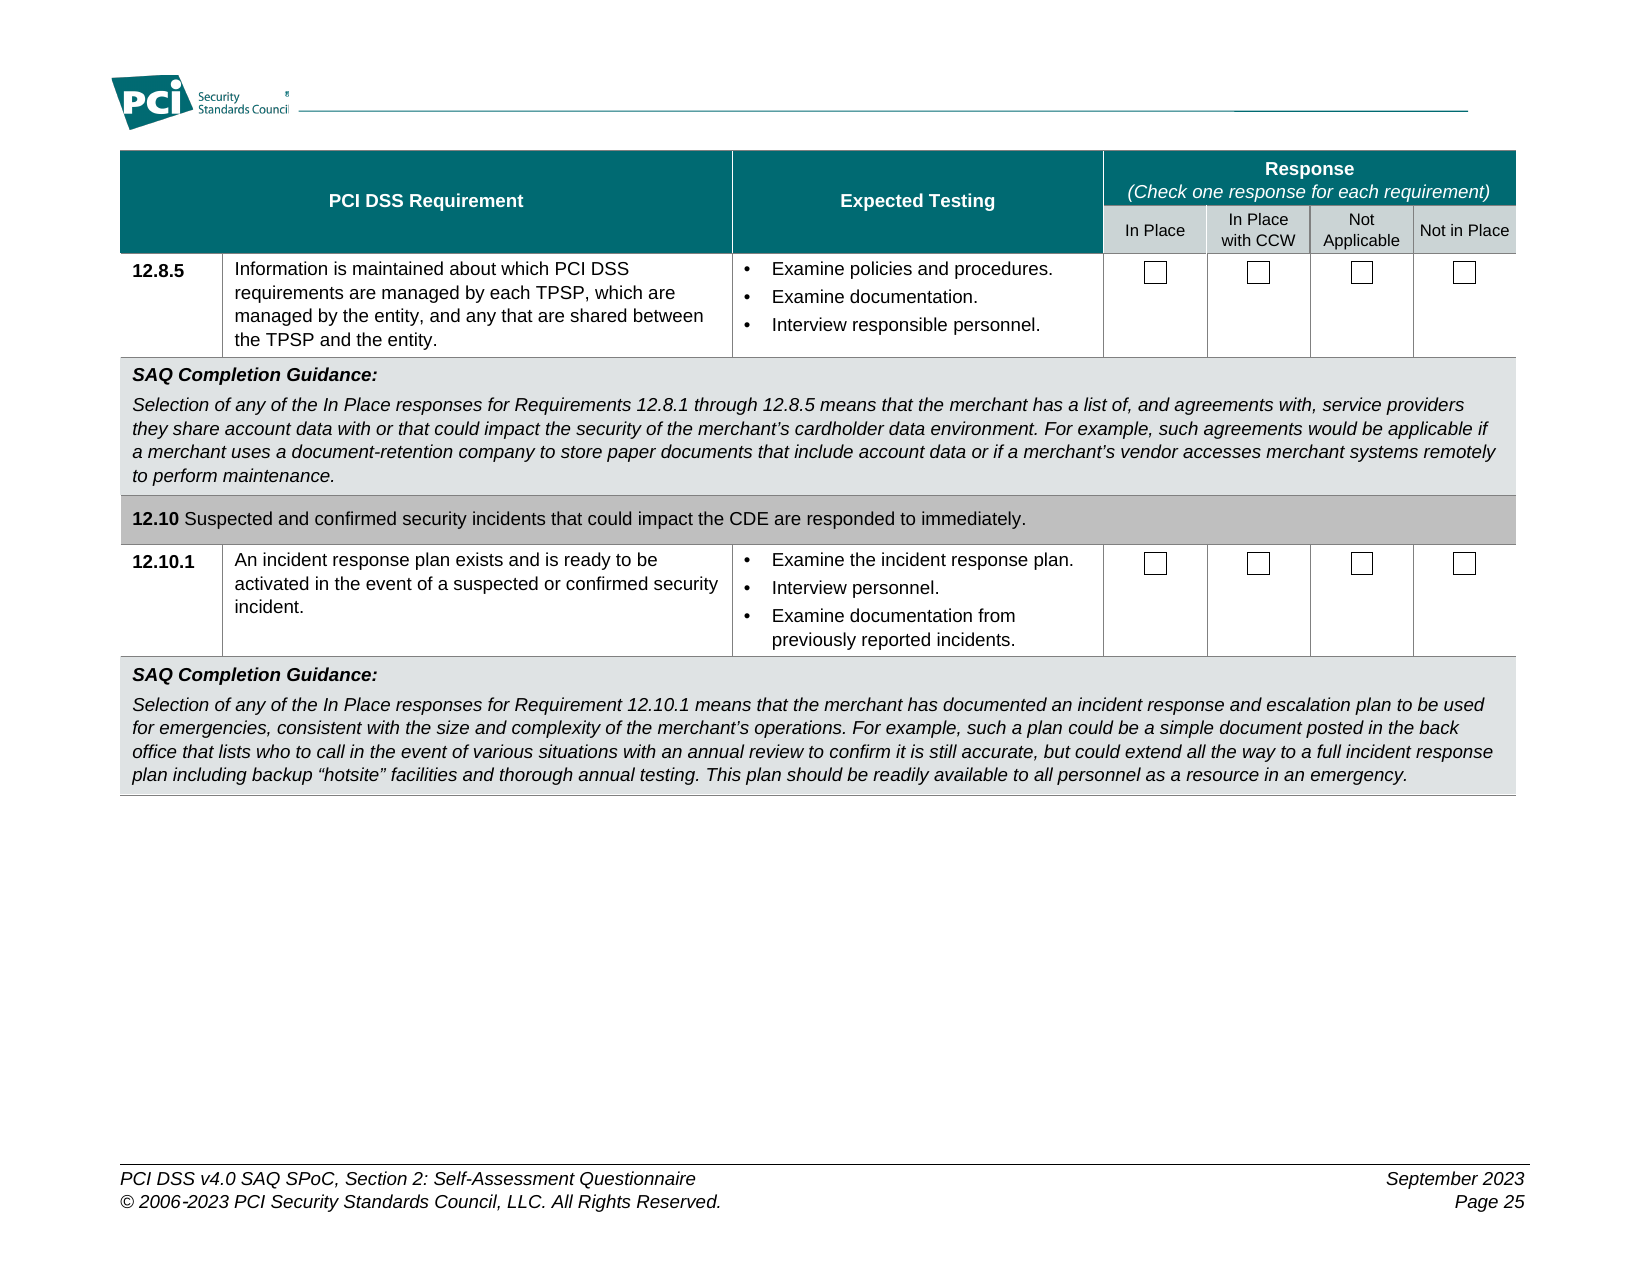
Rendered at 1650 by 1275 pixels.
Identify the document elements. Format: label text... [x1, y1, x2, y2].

table_cell [1104, 545, 1207, 656]
table_header Expected Testing [733, 151, 1103, 253]
table_cell SAQ Completion Guidance: Selection of any of the In Place responses for Requirements 12.8.1 through 12.8.5 means that the merchant has a list of, and agreements with, service providers they share account data with or that could impact the security of the merchant’s cardholder data environment. For example, such agreements would be applicable if a merchant uses a document-retention company to store paper documents that include account data or if a merchant’s vendor accesses merchant systems remotely to perform maintenance. [120, 357, 1516, 495]
picture [111, 75, 289, 130]
table_cell [1208, 254, 1310, 357]
table_cell [1104, 254, 1207, 357]
table_cell Not Applicable [1311, 206, 1413, 253]
table_cell [1311, 254, 1413, 357]
table_header Response (Check one response for each requirement) [1104, 151, 1516, 205]
table_cell 12.10.1 [120, 545, 222, 656]
table_header PCI DSS Requirement [120, 151, 732, 253]
table_cell [1414, 254, 1516, 357]
table_cell In Place with CCW [1207, 206, 1309, 253]
table_cell Examine policies and procedures. Examine documentation. Interview responsible personnel. [733, 254, 1103, 357]
table_cell [1311, 545, 1413, 656]
table_cell 12.10 Suspected and confirmed security incidents that could impact the CDE are responded to immediately. [121, 496, 1516, 544]
table_cell An incident response plan exists and is ready to be activated in the event of a suspected or confirmed security incident. [223, 545, 732, 656]
table_cell [1208, 545, 1310, 656]
table_cell 12.8.5 [120, 253, 222, 357]
table_cell SAQ Completion Guidance: Selection of any of the In Place responses for Requirement 12.10.1 means that the merchant has documented an incident response and escalation plan to be used for emergencies, consistent with the size and complexity of the merchant’s operations. For example, such a plan could be a simple document posted in the back office that lists who to call in the event of various situations with an annual review to confirm it is still accurate, but could extend all the way to a full incident response plan including backup “hotsite” facilities and thorough annual testing. This plan should be readily available to all personnel as a resource in an emergency. [120, 656, 1516, 794]
table_cell In Place [1104, 206, 1206, 253]
table_cell [1414, 545, 1516, 656]
table_cell Information is maintained about which PCI DSS requirements are managed by each TPSP, which are managed by the entity, and any that are shared between the TPSP and the entity. [223, 254, 732, 357]
table_cell Examine the incident response plan. Interview personnel. Examine documentation from previously reported incidents. [733, 545, 1103, 656]
table_cell Not in Place [1414, 206, 1516, 253]
